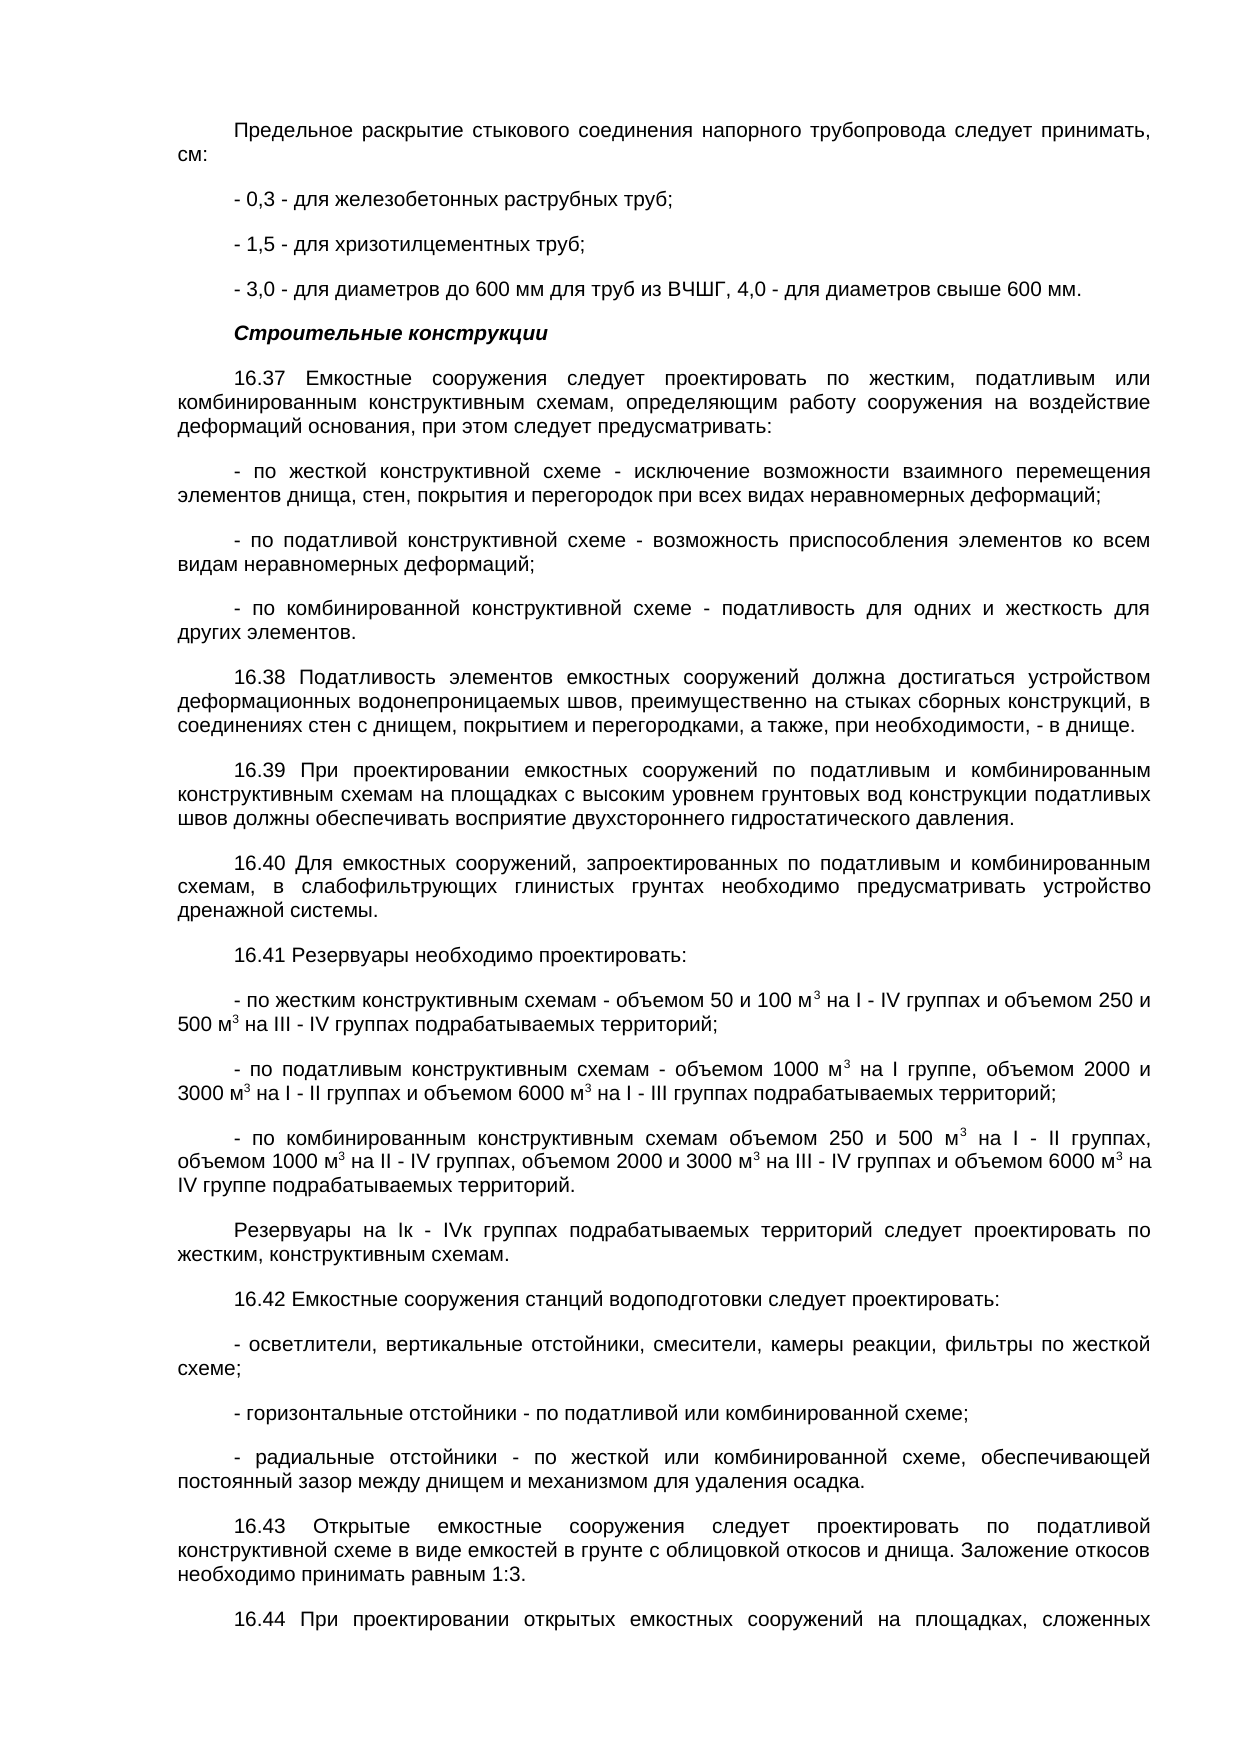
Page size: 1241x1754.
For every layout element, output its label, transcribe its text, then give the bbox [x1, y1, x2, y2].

text 16.39 При проектировании емкостных сооружений по податливым и комбинированным конструктивным схемам на площадках с высоким уровнем грунтовых вод конструкции податливых швов должны обеспечивать восприятие двухстороннего гидростатического давления. [177, 758, 1152, 829]
text - по комбинированным конструктивным схемам объемом 250 и 500 м3 на I - II группах, объемом 1000 м3 на II - IV группах, объемом 2000 и 3000 м3 на III - IV группах и объемом 6000 м3 на IV группе подрабатываемых территорий. [177, 1125, 1152, 1197]
text - по жестким конструктивным схемам - объемом 50 и 100 м3 на I - IV группах и объемом 250 и 500 м3 на III - IV группах подрабатываемых территорий; [177, 988, 1152, 1036]
text - по податливой конструктивной схеме - возможность приспособления элементов ко всем видам неравномерных деформаций; [177, 527, 1152, 575]
text - по жесткой конструктивной схеме - исключение возможности взаимного перемещения элементов днища, стен, покрытия и перегородок при всех видах неравномерных деформаций; [177, 459, 1152, 507]
text - горизонтальные отстойники - по податливой или комбинированной схеме; [177, 1400, 1152, 1424]
text 16.43 Открытые емкостные сооружения следует проектировать по податливой конструктивной схеме в виде емкостей в грунте с облицовкой откосов и днища. Заложение откосов необходимо принимать равным 1:3. [177, 1514, 1152, 1586]
text - радиальные отстойники - по жесткой или комбинированной схеме, обеспечивающей постоянный зазор между днищем и механизмом для удаления осадка. [177, 1445, 1152, 1493]
text - 3,0 - для диаметров до 600 мм для труб из ВЧШГ, 4,0 - для диаметров свыше 600 мм. [177, 276, 1152, 300]
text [177, 1607, 1152, 1631]
text - 0,3 - для железобетонных раструбных труб; [177, 187, 1152, 211]
text Резервуары на Iк - IVк группах подрабатываемых территорий следует проектировать по жестким, конструктивным схемам. [177, 1218, 1152, 1266]
text - 1,5 - для хризотилцементных труб; [177, 232, 1152, 256]
text Строительные конструкции [177, 321, 1152, 345]
text Предельное раскрытие стыкового соединения напорного трубопровода следует принимать, см: [177, 118, 1152, 166]
text 16.42 Емкостные сооружения станций водоподготовки следует проектировать: [177, 1287, 1152, 1311]
text - по комбинированной конструктивной схеме - податливость для одних и жесткость для других элементов. [177, 596, 1152, 644]
text - по податливым конструктивным схемам - объемом 1000 м3 на I группе, объемом 2000 и 3000 м3 на I - II группах и объемом 6000 м3 на I - III группах подрабатываемых территорий; [177, 1057, 1152, 1104]
text 16.38 Податливость элементов емкостных сооружений должна достигаться устройством деформационных водонепроницаемых швов, преимущественно на стыках сборных конструкций, в соединениях стен с днищем, покрытием и перегородками, а также, при необходимости, - в днище. [177, 665, 1152, 737]
text 16.41 Резервуары необходимо проектировать: [177, 943, 1152, 967]
text 16.40 Для емкостных сооружений, запроектированных по податливым и комбинированным схемам, в слабофильтрующих глинистых грунтах необходимо предусматривать устройство дренажной системы. [177, 850, 1152, 922]
text 16.37 Емкостные сооружения следует проектировать по жестким, податливым или комбинированным конструктивным схемам, определяющим работу сооружения на воздействие деформаций основания, при этом следует предусматривать: [177, 366, 1152, 438]
text - осветлители, вертикальные отстойники, смесители, камеры реакции, фильтры по жесткой схеме; [177, 1332, 1152, 1379]
